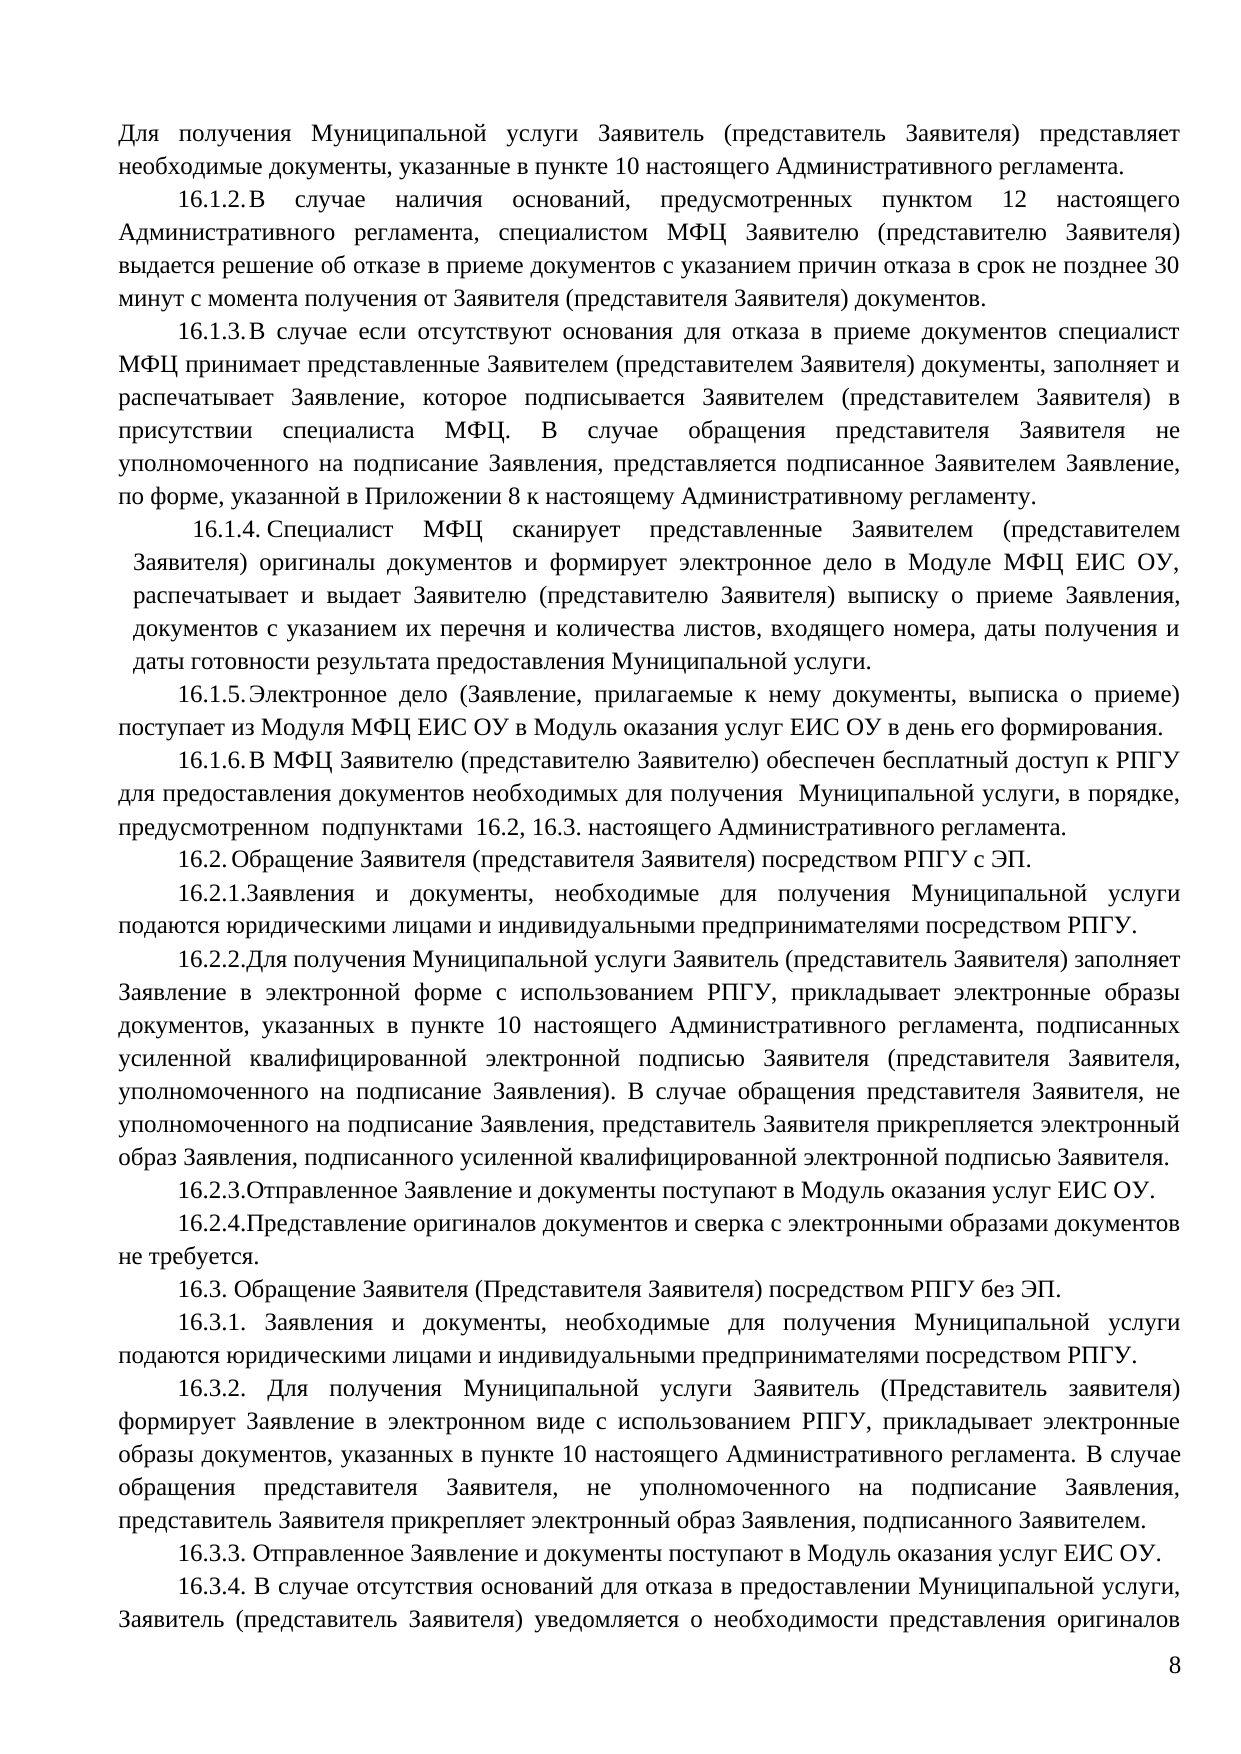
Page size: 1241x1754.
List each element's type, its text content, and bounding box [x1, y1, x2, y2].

list 16.3.1. Заявления и документы, необходимые для получения Муниципальной услуги подаются юридическими лицами и индивидуальными предпринимателями посредством РПГУ. [118, 1307, 1181, 1369]
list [118, 118, 1181, 180]
list 16.2.4.Представление оригиналов документов и сверка с электронными образами документов не требуется. [118, 1208, 1181, 1269]
list Электронное дело (Заявление, прилагаемые к нему документы, выписка о приеме) поступает из Модуля МФЦ ЕИС ОУ в Модуль оказания услуг ЕИС ОУ в день его формирования. [118, 679, 1181, 741]
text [118, 1571, 1181, 1633]
list 16.3.2. Для получения Муниципальной услуги Заявитель (Представитель заявителя) формирует Заявление в электронном виде с использованием РПГУ, прикладывает электронные образы документов, указанных в пункте 10 настоящего Административного регламента. В случае обращения представителя Заявителя, не уполномоченного на подписание Заявления, представитель Заявителя прикрепляет электронный образ Заявления, подписанного Заявителем. [118, 1373, 1181, 1534]
list В МФЦ Заявителю (представителю Заявителю) обеспечен бесплатный доступ к РПГУ для предоставления документов необходимых для получения Муниципальной услуги, в порядке, предусмотренном подпунктами 16.2, 16.3. настоящего Административного регламента. [118, 746, 1181, 840]
list В случае наличия оснований, предусмотренных пунктом 12 настоящего Административного регламента, специалистом МФЦ Заявителю (представителю Заявителя) выдается решение об отказе в приеме документов с указанием причин отказа в срок не позднее 30 минут с момента получения от Заявителя (представителя Заявителя) документов. [118, 184, 1181, 312]
list Специалист МФЦ сканирует представленные Заявителем (представителем Заявителя) оригиналы документов и формирует электронное дело в Модуле МФЦ ЕИС ОУ, распечатывает и выдает Заявителю (представителю Заявителя) выписку о приеме Заявления, документов с указанием их перечня и количества листов, входящего номера, даты получения и даты готовности результата предоставления Муниципальной услуги. [133, 514, 1181, 675]
list 16.2.3.Отправленное Заявление и документы поступают в Модуль оказания услуг ЕИС ОУ. [118, 1175, 1181, 1203]
list В случае если отсутствуют основания для отказа в приеме документов специалист МФЦ принимает представленные Заявителем (представителем Заявителя) документы, заполняет и распечатывает Заявление, которое подписывается Заявителем (представителем Заявителя) в присутствии специалиста МФЦ. В случае обращения представителя Заявителя не уполномоченного на подписание Заявления, представляется подписанное Заявителем Заявление, по форме, указанной в Приложении 8 к настоящему Административному регламенту. [118, 316, 1181, 510]
list 16.2.2.Для получения Муниципальной услуги Заявитель (представитель Заявителя) заполняет Заявление в электронной форме с использованием РПГУ, прикладывает электронные образы документов, указанных в пункте 10 настоящего Административного регламента, подписанных усиленной квалифицированной электронной подписью Заявителя (представителя Заявителя, уполномоченного на подписание Заявления). В случае обращения представителя Заявителя, не уполномоченного на подписание Заявления, представитель Заявителя прикрепляется электронный образ Заявления, подписанного усиленной квалифицированной электронной подписью Заявителя. [118, 944, 1181, 1171]
list Обращение Заявителя (представителя Заявителя) посредством РПГУ с ЭП. [118, 844, 1181, 873]
list 16.3.3. Отправленное Заявление и документы поступают в Модуль оказания услуг ЕИС ОУ. [118, 1538, 1181, 1567]
list 16.2.1.Заявления и документы, необходимые для получения Муниципальной услуги подаются юридическими лицами и индивидуальными предпринимателями посредством РПГУ. [118, 878, 1181, 939]
list 16.3. Обращение Заявителя (Представителя Заявителя) посредством РПГУ без ЭП. [177, 1274, 1181, 1303]
